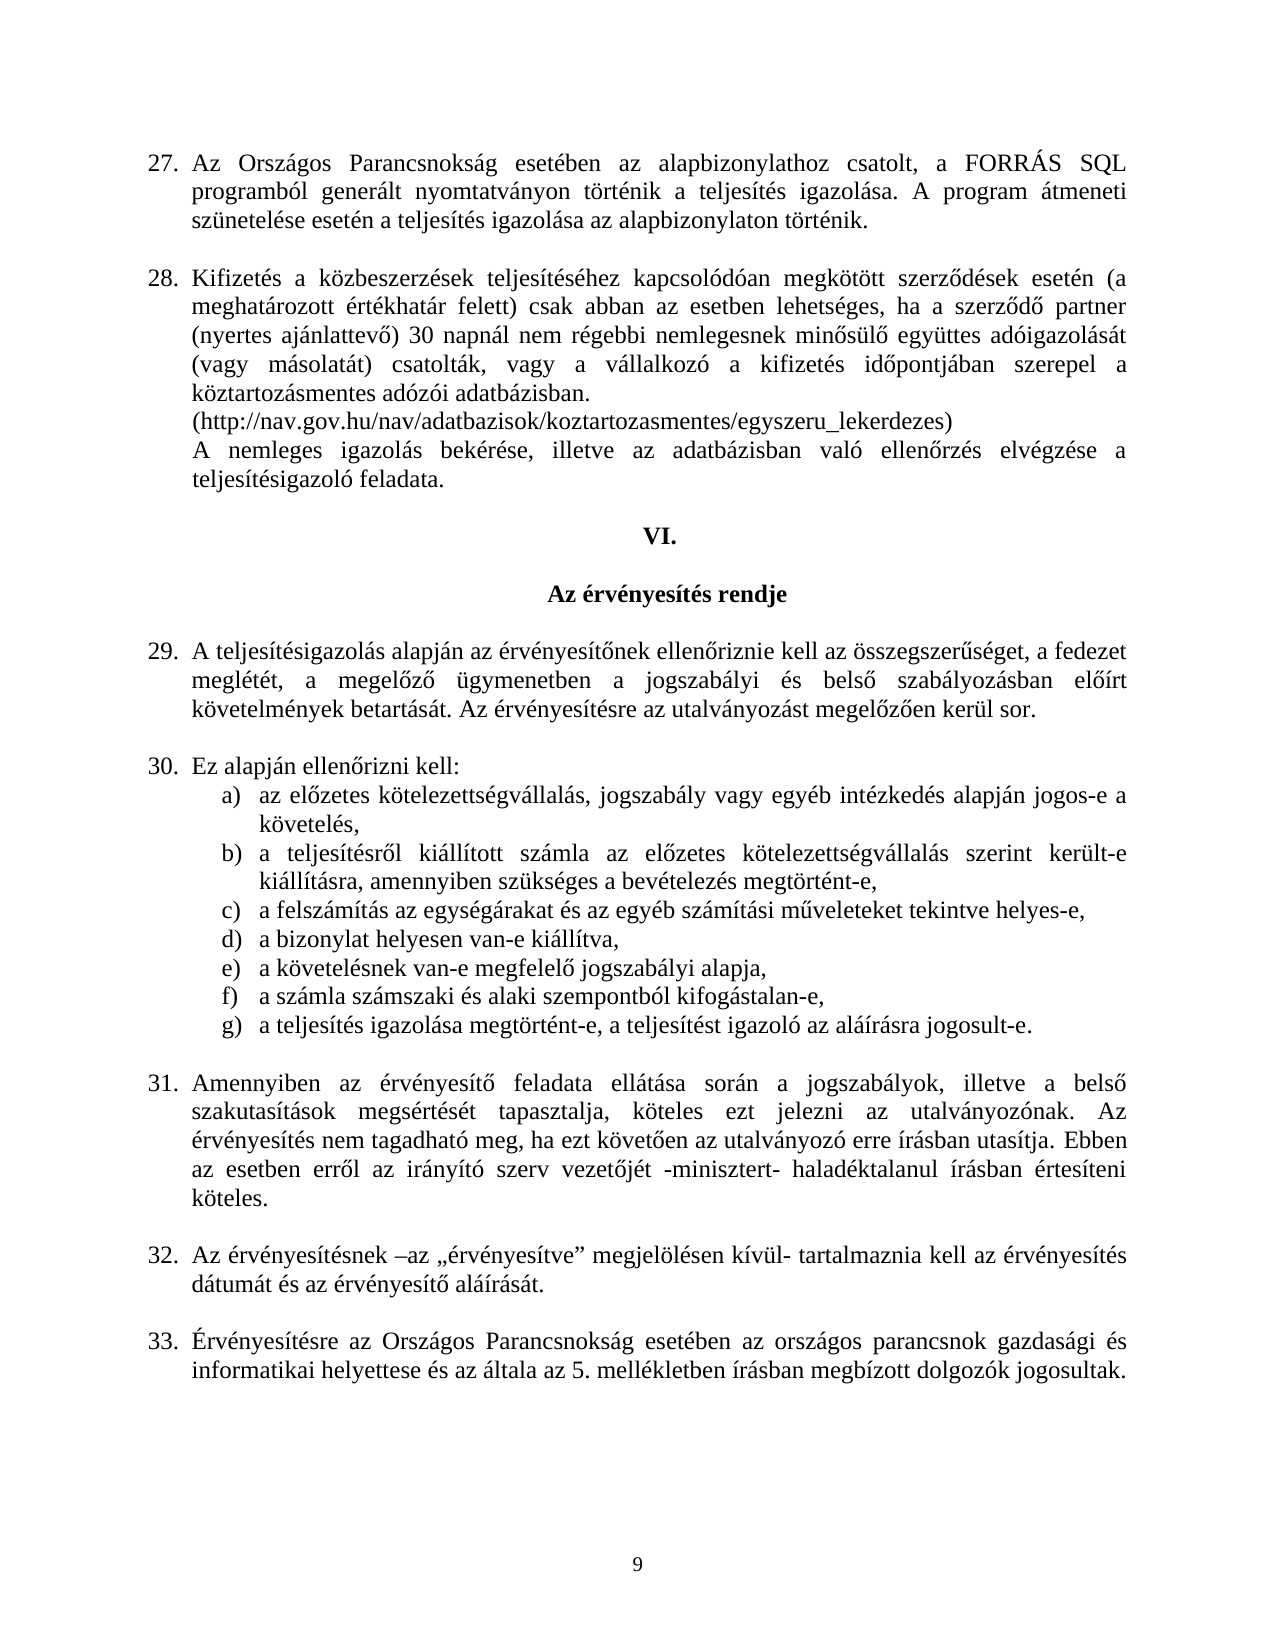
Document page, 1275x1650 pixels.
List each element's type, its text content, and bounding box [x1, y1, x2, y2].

text (http://nav.gov.hu/nav/adatbazisok/koztartozasmentes/egyszeru_lekerdezes) [192, 406, 1127, 435]
subtitle a bizonylat helyesen van-e kiállítva, [221, 924, 1127, 953]
text Az érvényesítés rendje [207, 579, 1127, 608]
subtitle az előzetes kötelezettségvállalás, jogszabály vagy egyéb intézkedés alapján jogos-e a követelés, [221, 780, 1127, 838]
subtitle A teljesítésigazolás alapján az érvényesítőnek ellenőriznie kell az összegszerűséget, a fedezet meglétét, a megelőző ügymenetben a jogszabályi és belső szabályozásban előírt követelmények betartását. Az érvényesítésre az utalványozást megelőzően kerül sor. [148, 636, 1127, 723]
subtitle a teljesítés igazolása megtörtént-e, a teljesítést igazoló az aláírásra jogosult-e. [221, 1010, 1127, 1039]
subtitle a felszámítás az egységárakat és az egyéb számítási műveleteket tekintve helyes-e, [221, 895, 1127, 924]
subtitle Az érvényesítésnek –az „érvényesítve” megjelölésen kívül- tartalmaznia kell az érvényesítés dátumát és az érvényesítő aláírását. [148, 1240, 1127, 1298]
subtitle a teljesítésről kiállított számla az előzetes kötelezettségvállalás szerint került-e kiállításra, amennyiben szükséges a bevételezés megtörtént-e, [221, 838, 1127, 895]
list Az Országos Parancsnokság esetében az alapbizonylathoz csatolt, a FORRÁS SQL programból generált nyomtatványon történik a teljesítés igazolása. A program átmeneti szünetelése esetén a teljesítés igazolása az alapbizonylaton történik. [148, 148, 1127, 234]
text A nemleges igazolás bekérése, illetve az adatbázisban való ellenőrzés elvégzése a teljesítésigazoló feladata. [192, 435, 1127, 493]
subtitle a követelésnek van-e megfelelő jogszabályi alapja, [221, 953, 1127, 981]
list Kifizetés a közbeszerzések teljesítéséhez kapcsolódóan megkötött szerződések esetén (a meghatározott értékhatár felett) csak abban az esetben lehetséges, ha a szerződő partner (nyertes ajánlattevő) 30 napnál nem régebbi nemlegesnek minősülő együttes adóigazolását (vagy másolatát) csatolták, vagy a vállalkozó a kifizetés időpontjában szerepel a köztartozásmentes adózói adatbázisban. [148, 263, 1127, 406]
subtitle Ez alapján ellenőrizni kell: [148, 751, 1127, 780]
subtitle Amennyiben az érvényesítő feladata ellátása során a jogszabályok, illetve a belső szakutasítások megsértését tapasztalja, köteles ezt jelezni az utalványozónak. Az érvényesítés nem tagadható meg, ha ezt követően az utalványozó erre írásban utasítja. Ebben az esetben erről az irányító szerv vezetőjét -minisztert- haladéktalanul írásban értesíteni köteles. [148, 1068, 1127, 1211]
text VI. [192, 521, 1127, 550]
subtitle Érvényesítésre az Országos Parancsnokság esetében az országos parancsnok gazdasági és informatikai helyettese és az általa az 5. mellékletben írásban megbízott dolgozók jogosultak. [148, 1326, 1127, 1384]
subtitle a számla számszaki és alaki szempontból kifogástalan-e, [221, 981, 1127, 1010]
